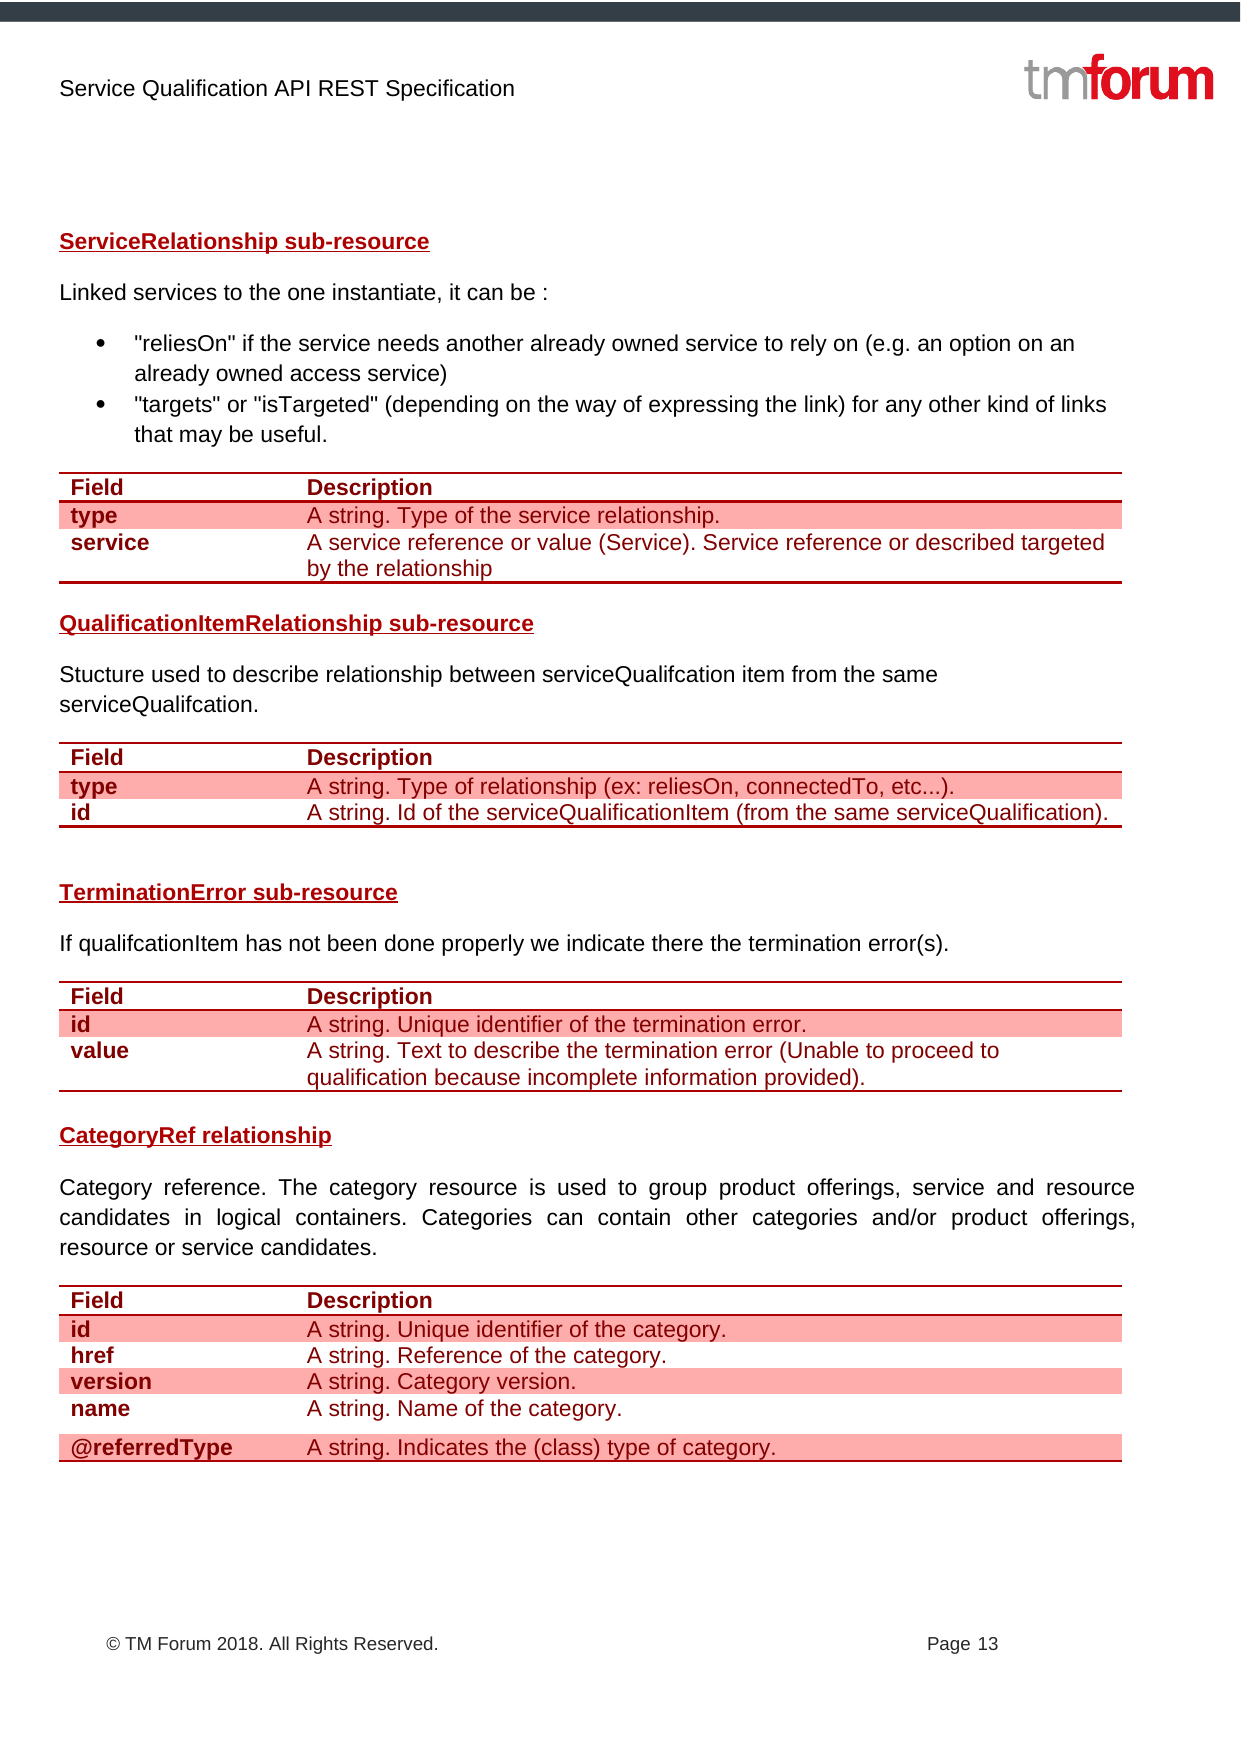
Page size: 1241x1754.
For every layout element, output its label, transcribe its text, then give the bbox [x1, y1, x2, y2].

table_cell A string. Unique identifier of the category. [295, 1316, 1122, 1342]
text If qualifcationItem has not been done properly we indicate there the termination error(s). [59, 929, 1137, 956]
table_cell id [59, 1316, 295, 1342]
table_header Field [59, 744, 295, 771]
table_header Description [295, 1287, 1122, 1313]
text Category reference. The category resource is used to group product offerings, service and resource candidates in logical containers. Categories can contain other categories and/or product offerings, resource or service candidates. [59, 1173, 1137, 1260]
table_header Description [295, 744, 1122, 771]
table_cell A string. Reference of the category. [295, 1342, 1122, 1368]
table_header Field [59, 474, 295, 500]
table_cell A string. Name of the category. [295, 1395, 1122, 1433]
table_header Field [59, 983, 295, 1009]
table_cell name [59, 1395, 295, 1433]
text ServiceRelationship sub-resource [59, 228, 1137, 254]
text Linked services to the one instantiate, it can be : [59, 279, 1137, 306]
table_cell href [59, 1342, 295, 1368]
text Stucture used to describe relationship between serviceQualifcation item from the same serviceQualifcation. [59, 661, 1137, 717]
table_cell type [59, 773, 295, 799]
table_cell @referredType [59, 1434, 295, 1460]
table_header Description [295, 474, 1122, 500]
table_cell A string. Type of the service relationship. [295, 503, 1122, 529]
text CategoryRef relationship [59, 1122, 1137, 1149]
picture [0, 2, 1241, 113]
table_cell id [59, 799, 295, 825]
table_cell A string. Category version. [295, 1368, 1122, 1394]
table_cell A string. Type of relationship (ex: reliesOn, connectedTo, etc...). [295, 773, 1122, 799]
table_cell value [59, 1038, 295, 1090]
text TerminationError sub-resource [59, 878, 1137, 905]
table_cell version [59, 1368, 295, 1394]
table_cell A string. Text to describe the termination error (Unable to proceed to qualification because incomplete information provided). [295, 1038, 1122, 1090]
list "targets" or "isTargeted" (depending on the way of expressing the link) for any other kind of links that may be useful. [97, 391, 1137, 447]
table_cell id [59, 1011, 295, 1037]
text QualificationItemRelationship sub-resource [59, 610, 1137, 636]
table_header Field [59, 1287, 295, 1313]
list "reliesOn" if the service needs another already owned service to rely on (e.g. an option on an already owned access service) [97, 330, 1137, 387]
table_cell A service reference or value (Service). Service reference or described targeted by the relationship [295, 529, 1122, 581]
table_cell A string. Id of the serviceQualificationItem (from the same serviceQualification). [295, 799, 1122, 825]
table_header Description [295, 983, 1122, 1009]
table_cell A string. Indicates the (class) type of category. [295, 1434, 1122, 1460]
table_cell service [59, 529, 295, 581]
table_cell A string. Unique identifier of the termination error. [295, 1011, 1122, 1037]
table_cell type [59, 503, 295, 529]
